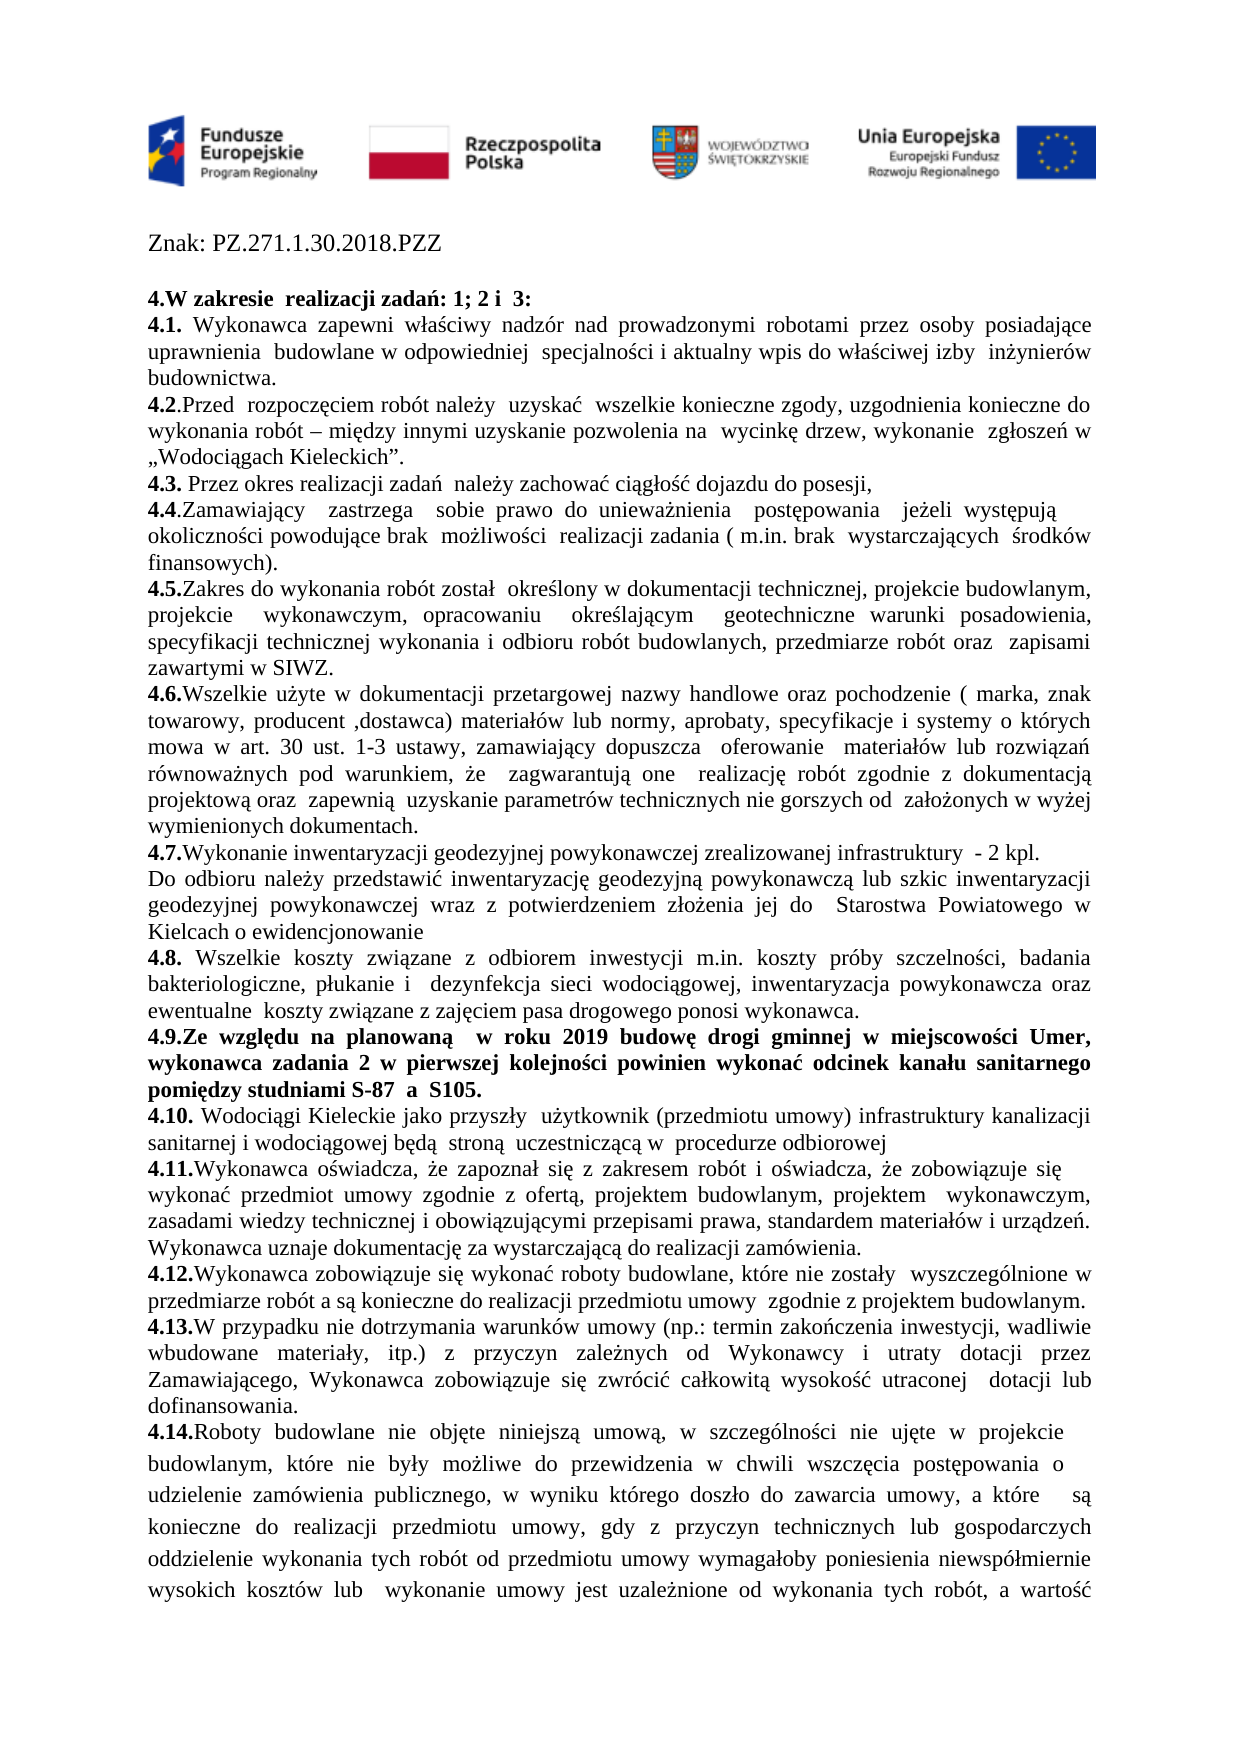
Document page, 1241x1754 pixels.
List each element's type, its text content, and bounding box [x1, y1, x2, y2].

text 4.9.Ze względu na planowaną w roku 2019 budowę drogi gminnej w miejscowości Umer, wykonawca zadania 2 w pierwszej kolejności powinien wykonać odcinek kanału sanitarnego pomiędzy studniami S-87 a S105. [148, 1023, 1093, 1102]
text 4.5.Zakres do wykonania robót został określony w dokumentacji technicznej, projekcie budowlanym, projekcie wykonawczym, opracowaniu określającym geotechniczne warunki posadowienia, specyfikacji technicznej wykonania i odbioru robót budowlanych, przedmiarze robót oraz zapisami zawartymi w SIWZ. [148, 575, 1093, 681]
text 4.4.Zamawiający zastrzega sobie prawo do unieważnienia postępowania jeżeli występują okoliczności powodujące brak możliwości realizacji zadania ( m.in. brak wystarczających środków finansowych). [148, 496, 1093, 575]
text 4.2.Przed rozpoczęciem robót należy uzyskać wszelkie konieczne zgody, uzgodnienia konieczne do wykonania robót – między innymi uzyskanie pozwolenia na wycinkę drzew, wykonanie zgłoszeń w „Wodociągach Kieleckich”. [148, 391, 1093, 470]
text 4.6.Wszelkie użyte w dokumentacji przetargowej nazwy handlowe oraz pochodzenie ( marka, znak towarowy, producent ,dostawca) materiałów lub normy, aprobaty, specyfikacje i systemy o których mowa w art. 30 ust. 1-3 ustawy, zamawiający dopuszcza oferowanie materiałów lub rozwiązań równoważnych pod warunkiem, że zagwarantują one realizację robót zgodnie z dokumentacją projektową oraz zapewnią uzyskanie parametrów technicznych nie gorszych od założonych w wyżej wymienionych dokumentach. [148, 681, 1093, 839]
text 4.8. Wszelkie koszty związane z odbiorem inwestycji m.in. koszty próby szczelności, badania bakteriologiczne, płukanie i dezynfekcja sieci wodociągowej, inwentaryzacja powykonawcza oraz ewentualne koszty związane z zajęciem pasa drogowego ponosi wykonawca. [148, 944, 1093, 1023]
text 4.13.W przypadku nie dotrzymania warunków umowy (np.: termin zakończenia inwestycji, wadliwie wbudowane materiały, itp.) z przyczyn zależnych od Wykonawcy i utraty dotacji przez Zamawiającego, Wykonawca zobowiązuje się zwrócić całkowitą wysokość utraconej dotacji lub dofinansowania. [133, 1313, 1093, 1418]
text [148, 1418, 1093, 1603]
text 4.11.Wykonawca oświadcza, że zapoznał się z zakresem robót i oświadcza, że zobowiązuje się wykonać przedmiot umowy zgodnie z ofertą, projektem budowlanym, projektem wykonawczym, zasadami wiedzy technicznej i obowiązującymi przepisami prawa, standardem materiałów i urządzeń. Wykonawca uznaje dokumentację za wystarczającą do realizacji zamówienia. [148, 1155, 1093, 1260]
text 4.3. Przez okres realizacji zadań należy zachować ciągłość dojazdu do posesji, [148, 470, 1093, 496]
text 4.12.Wykonawca zobowiązuje się wykonać roboty budowlane, które nie zostały wyszczególnione w przedmiarze robót a są konieczne do realizacji przedmiotu umowy zgodnie z projektem budowlanym. [148, 1260, 1093, 1313]
text 4.7.Wykonanie inwentaryzacji geodezyjnej powykonawczej zrealizowanej infrastruktury - 2 kpl. [148, 839, 1093, 865]
text 4.W zakresie realizacji zadań: 1; 2 i 3: [148, 285, 1093, 312]
text 4.10. Wodociągi Kieleckie jako przyszły użytkownik (przedmiotu umowy) infrastruktury kanalizacji sanitarnej i wodociągowej będą stroną uczestniczącą w procedurze odbiorowej [148, 1102, 1093, 1155]
text Do odbioru należy przedstawić inwentaryzację geodezyjną powykonawczą lub szkic inwentaryzacji geodezyjnej powykonawczej wraz z potwierdzeniem złożenia jej do Starostwa Powiatowego w Kielcach o ewidencjonowanie [148, 865, 1093, 944]
text 4.1. Wykonawca zapewni właściwy nadzór nad prowadzonymi robotami przez osoby posiadające uprawnienia budowlane w odpowiedniej specjalności i aktualny wpis do właściwej izby inżynierów budownictwa. [148, 312, 1093, 391]
